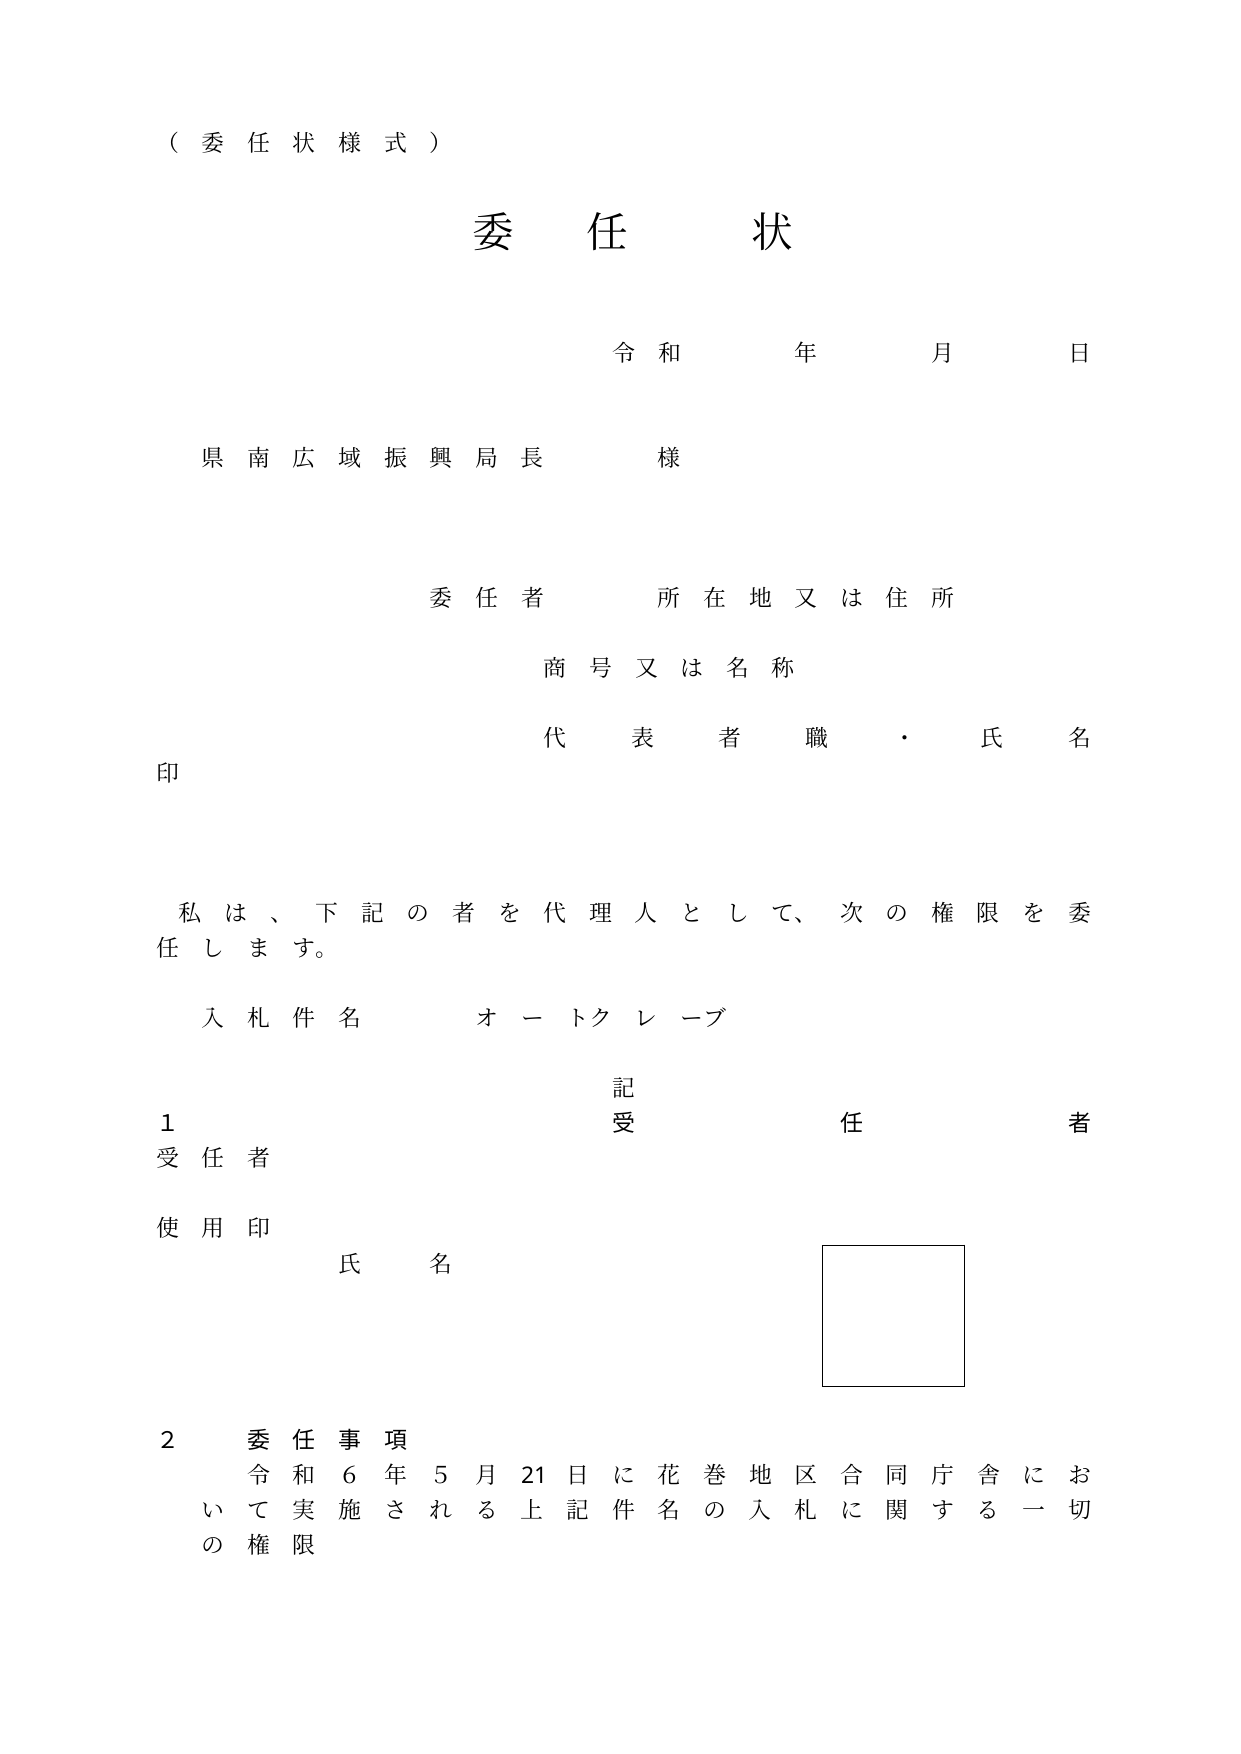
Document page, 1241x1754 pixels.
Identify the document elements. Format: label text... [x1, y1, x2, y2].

text 委任状 [156, 194, 1114, 264]
text 委任者 所在地又は住所 [156, 579, 1114, 614]
text （委任状様式） [156, 124, 1114, 159]
table_header [823, 1246, 964, 1386]
subtitle 記 [156, 1069, 1114, 1104]
text 令和６年５月21日に花巻地区合同庁舎において実施される上記件名の入札に関する一切の権限 [156, 1457, 1114, 1562]
text １ 受任者 受任者 [156, 1104, 1114, 1174]
text 商号又は名称 [156, 649, 1114, 684]
text 入札件名 オートクレーブ [156, 999, 1114, 1034]
text 使用印 [156, 1174, 1114, 1244]
table_header 氏 名 [156, 1245, 822, 1386]
text 令和 年 月 日 [156, 334, 1114, 369]
text 代表者職・氏名 印 [156, 719, 1114, 789]
text 私は、下記の者を代理人として、次の権限を委任します。 [156, 894, 1114, 964]
text 県南広域振興局長 様 [156, 439, 1114, 474]
text ２ 委任事項 [156, 1422, 1114, 1457]
